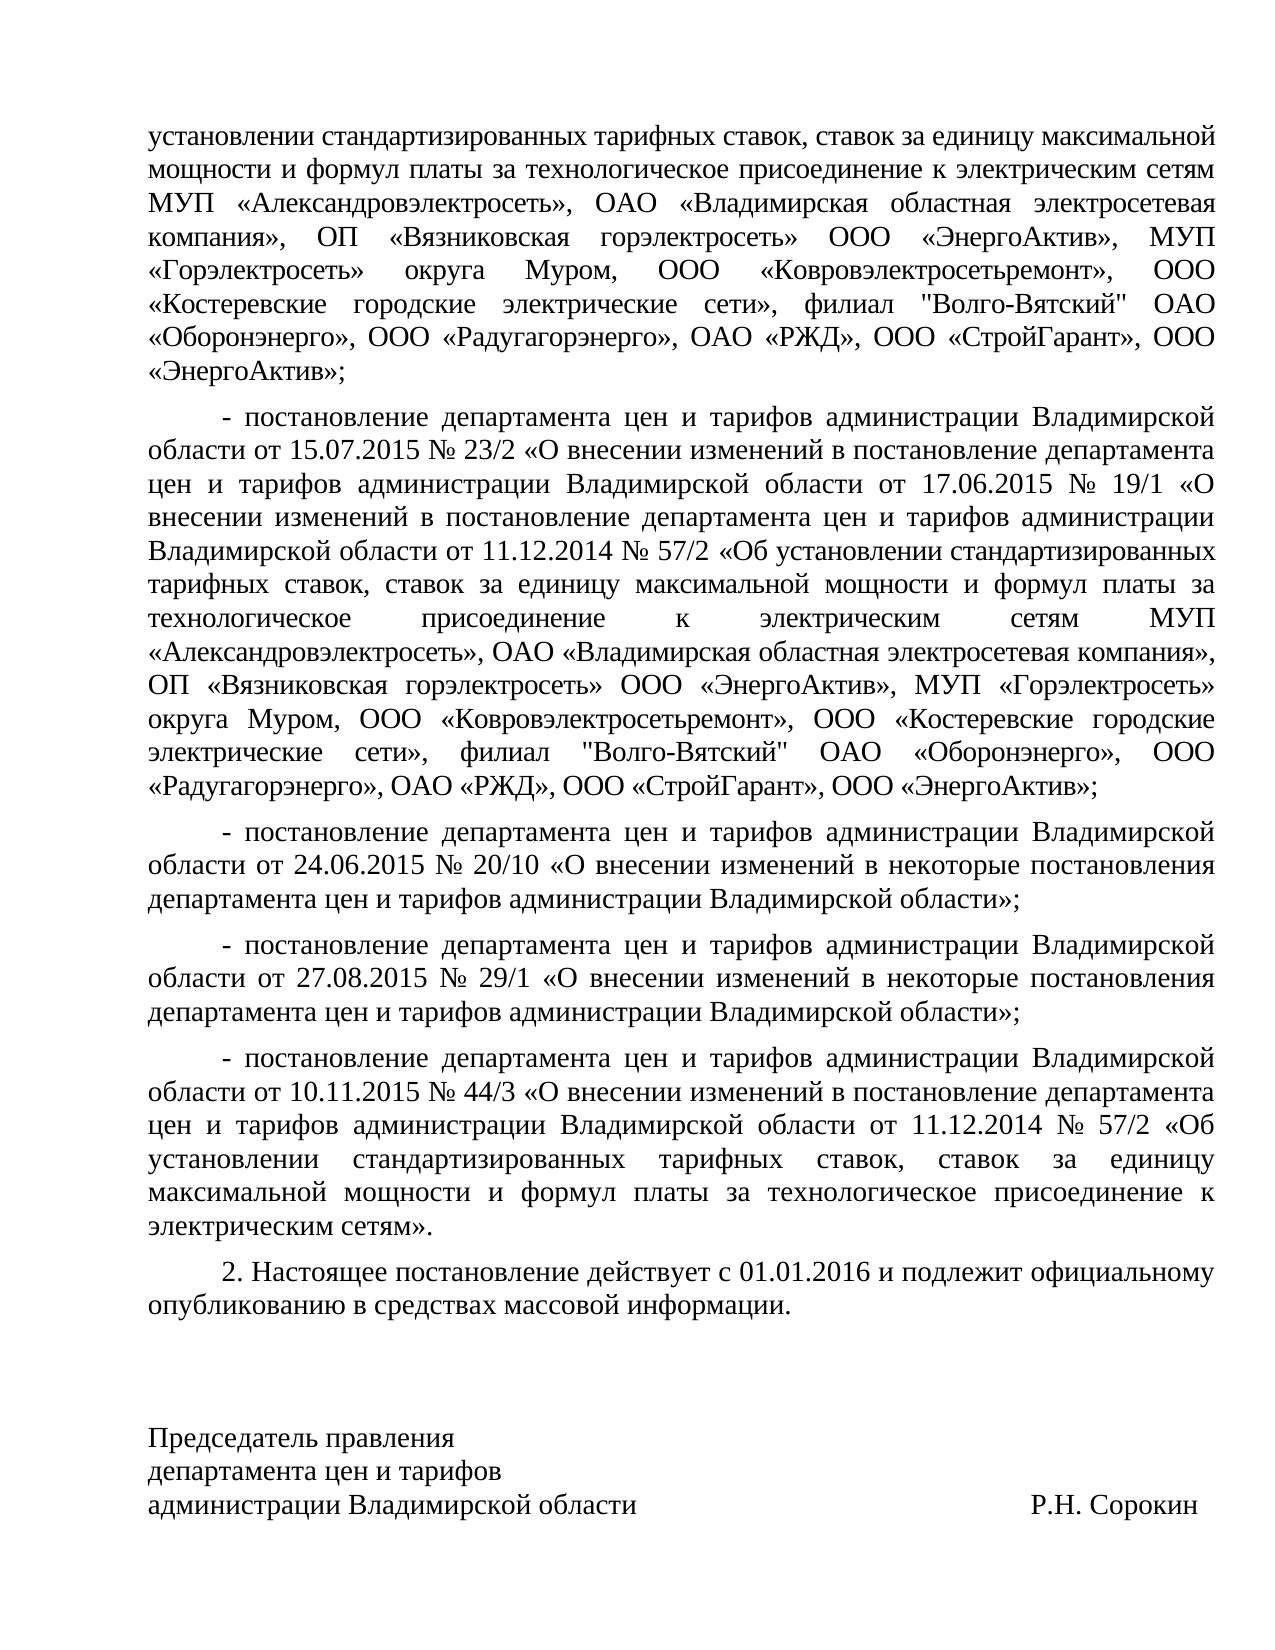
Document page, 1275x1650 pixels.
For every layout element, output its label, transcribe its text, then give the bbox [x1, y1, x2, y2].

text администрации Владимирской области Р.Н. Сорокин [148, 1487, 1216, 1520]
text - постановление департамента цен и тарифов администрации Владимирской области от 24.06.2015 № 20/10 «О внесении изменений в некоторые постановления департамента цен и тарифов администрации Владимирской области»; [148, 814, 1216, 914]
text - постановление департамента цен и тарифов администрации Владимирской области от 27.08.2015 № 29/1 «О внесении изменений в некоторые постановления департамента цен и тарифов администрации Владимирской области»; [148, 927, 1216, 1028]
text - постановление департамента цен и тарифов администрации Владимирской области от 10.11.2015 № 44/3 «О внесении изменений в постановление департамента цен и тарифов администрации Владимирской области от 11.12.2014 № 57/2 «Об установлении стандартизированных тарифных ставок, ставок за единицу максимальной мощности и формул платы за технологическое присоединение к электрическим сетям». [148, 1040, 1216, 1241]
text - постановление департамента цен и тарифов администрации Владимирской области от 15.07.2015 № 23/2 «О внесении изменений в постановление департамента цен и тарифов администрации Владимирской области от 17.06.2015 № 19/1 «О внесении изменений в постановление департамента цен и тарифов администрации Владимирской области от 11.12.2014 № 57/2 «Об установлении стандартизированных тарифных ставок, ставок за единицу максимальной мощности и формул платы за технологическое присоединение к электрическим сетям МУП «Александровэлектросеть», ОАО «Владимирская областная электросетевая компания», ОП «Вязниковская горэлектросеть» ООО «ЭнергоАктив», МУП «Горэлектросеть» округа Муром, ООО «Ковровэлектросетьремонт», ООО «Костеревские городские электрические сети», филиал "Волго-Вятский" ОАО «Оборонэнерго», ООО «Радугагорэнерго», ОАО «РЖД», ООО «СтройГарант», ООО «ЭнергоАктив»; [148, 399, 1216, 801]
text Председатель правления [148, 1420, 1216, 1453]
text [148, 118, 1216, 386]
text департамента цен и тарифов [148, 1453, 1216, 1487]
list Настоящее постановление действует с 01.01.2016 и подлежит официальному опубликованию в средствах массовой информации. [148, 1254, 1216, 1321]
